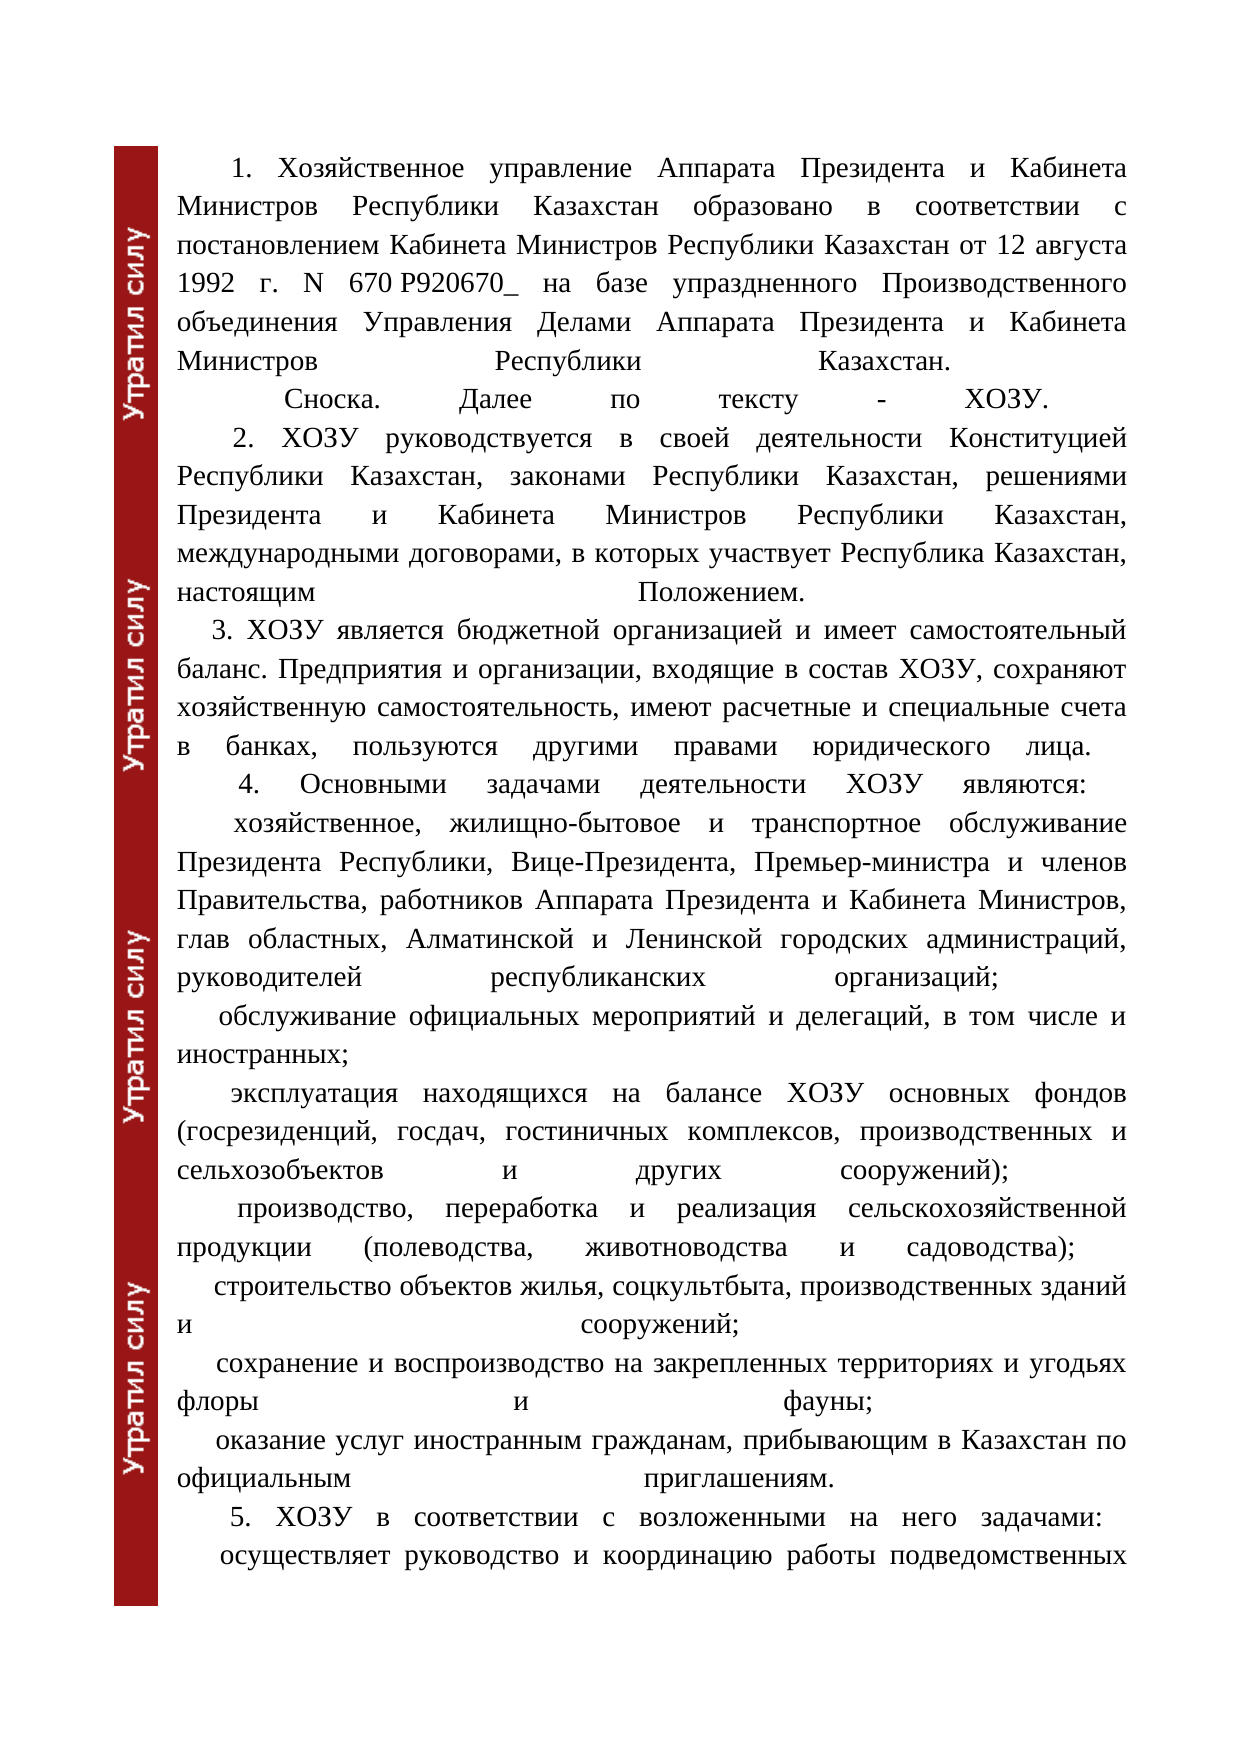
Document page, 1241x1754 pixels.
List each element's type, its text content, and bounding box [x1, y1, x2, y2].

picture [114, 1571, 158, 1606]
picture [114, 146, 158, 150]
